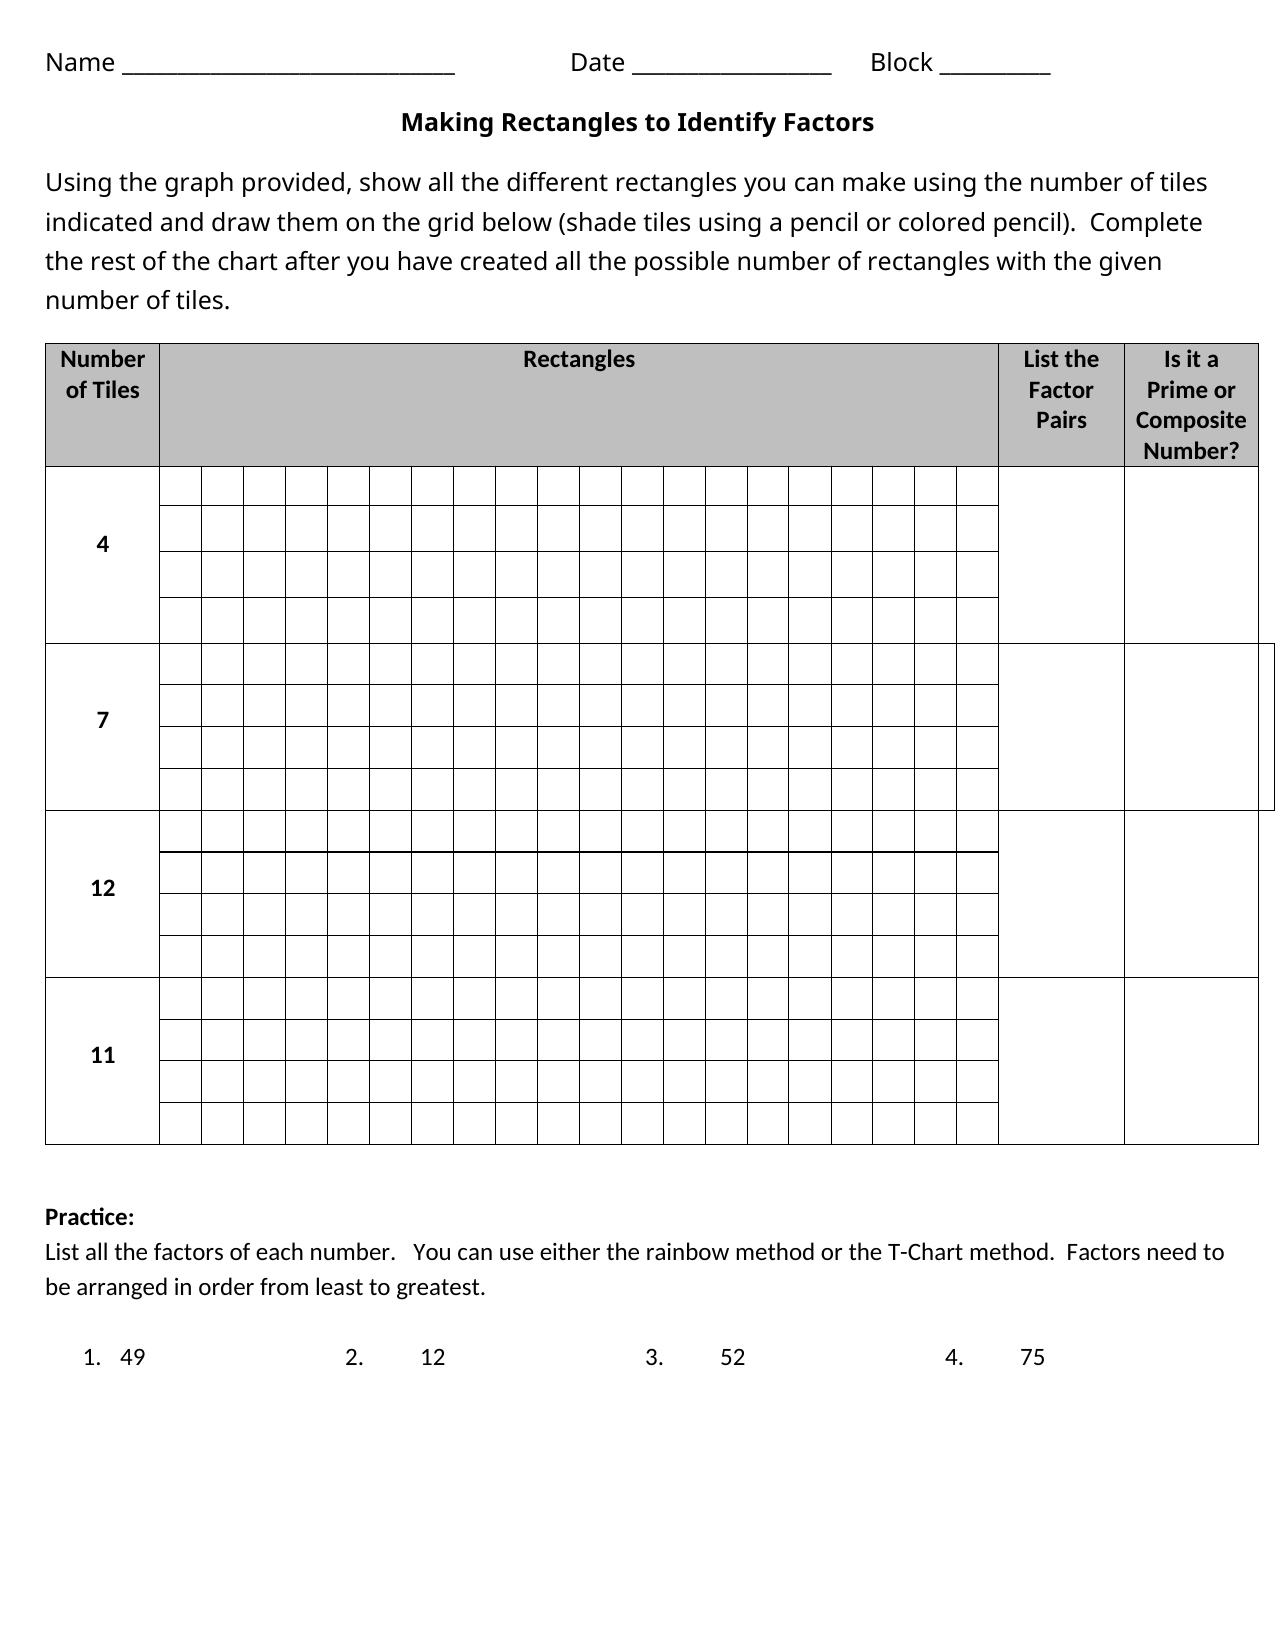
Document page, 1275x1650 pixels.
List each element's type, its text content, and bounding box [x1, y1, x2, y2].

table_cell [538, 506, 579, 551]
table_cell [789, 598, 831, 642]
table_cell [873, 1061, 914, 1102]
table_cell [328, 1061, 369, 1102]
table_cell [244, 685, 285, 726]
table_cell [664, 467, 705, 505]
table_cell [748, 467, 788, 505]
table_cell [832, 978, 872, 1019]
table_cell [160, 727, 201, 768]
table_cell [370, 853, 411, 893]
table_cell [664, 936, 705, 977]
table_cell [160, 552, 201, 597]
table_cell [454, 769, 495, 809]
table_cell [538, 727, 579, 768]
table_cell [202, 853, 243, 893]
table_cell [244, 978, 285, 1019]
table_cell [160, 644, 201, 684]
table_cell [496, 598, 537, 642]
table_cell [412, 811, 453, 851]
table_cell [832, 936, 872, 977]
table_cell [160, 811, 201, 851]
table_cell [286, 598, 327, 642]
table_cell [915, 644, 956, 684]
table_cell [454, 685, 495, 726]
table_cell [370, 978, 411, 1019]
table_cell [789, 853, 831, 893]
table_cell [706, 552, 747, 597]
table_cell [244, 727, 285, 768]
table_cell [286, 978, 327, 1019]
table_cell [706, 1020, 747, 1060]
table_cell [370, 598, 411, 642]
table_cell [832, 1020, 872, 1060]
table_cell [1125, 811, 1258, 977]
table_cell [244, 853, 285, 893]
table_cell [286, 467, 327, 505]
table_cell [622, 598, 663, 642]
table_cell [915, 598, 956, 642]
table_cell [832, 552, 872, 597]
table_cell [664, 853, 705, 893]
table_cell [580, 552, 621, 597]
table_cell [957, 644, 998, 684]
table_cell [873, 894, 914, 935]
table_cell [706, 685, 747, 726]
table_cell [328, 769, 369, 809]
table_cell [370, 1061, 411, 1102]
table_cell [748, 1103, 788, 1144]
table_cell [202, 769, 243, 809]
table_cell 11 [46, 978, 159, 1144]
table_cell [622, 1061, 663, 1102]
table_cell [789, 644, 831, 684]
table_cell [957, 467, 998, 505]
table_cell [832, 769, 872, 809]
table_cell [873, 811, 914, 851]
table_cell [832, 506, 872, 551]
table_cell 7 [46, 644, 159, 809]
table_cell [832, 685, 872, 726]
table_cell [915, 552, 956, 597]
table_cell [706, 978, 747, 1019]
table_cell [454, 811, 495, 851]
table_cell [622, 1020, 663, 1060]
table_cell [873, 1103, 914, 1144]
table_cell [454, 506, 495, 551]
table_cell [370, 506, 411, 551]
table_cell [454, 853, 495, 893]
table_cell [496, 936, 537, 977]
table_cell [412, 1061, 453, 1102]
table_cell [328, 978, 369, 1019]
table_cell [454, 894, 495, 935]
table_cell [580, 506, 621, 551]
table_cell [873, 727, 914, 768]
table_cell [706, 1103, 747, 1144]
table_header Rectangles [160, 344, 998, 466]
table_cell [496, 1020, 537, 1060]
table_cell [244, 644, 285, 684]
table_cell [957, 598, 998, 642]
table_cell [286, 936, 327, 977]
table_cell [622, 552, 663, 597]
table_cell [580, 727, 621, 768]
table_cell [496, 506, 537, 551]
table_cell [412, 506, 453, 551]
table_cell [286, 506, 327, 551]
table_cell [496, 467, 537, 505]
table_cell [622, 894, 663, 935]
table_cell [412, 853, 453, 893]
table_cell [202, 598, 243, 642]
table_cell [706, 894, 747, 935]
table_cell [454, 1103, 495, 1144]
table_cell [789, 727, 831, 768]
table_cell [832, 1061, 872, 1102]
table_cell [999, 644, 1124, 809]
table_cell [748, 685, 788, 726]
table_cell [538, 685, 579, 726]
table_cell [160, 769, 201, 809]
table_cell [622, 727, 663, 768]
table_cell [832, 727, 872, 768]
table_cell [748, 894, 788, 935]
table_cell [580, 769, 621, 809]
table_cell [496, 894, 537, 935]
table_cell [706, 727, 747, 768]
table_cell [412, 685, 453, 726]
table_cell [538, 1061, 579, 1102]
table_cell [328, 598, 369, 642]
table_cell [789, 467, 831, 505]
table_cell [915, 811, 956, 851]
table_cell [328, 685, 369, 726]
table_cell [286, 853, 327, 893]
table_cell [202, 644, 243, 684]
table_cell [538, 853, 579, 893]
table_header List the Factor Pairs [999, 344, 1124, 466]
table_cell [706, 598, 747, 642]
table_cell [328, 644, 369, 684]
table_cell [915, 1103, 956, 1144]
table_cell [832, 894, 872, 935]
table_header Is it a Prime or Composite Number? [1125, 344, 1258, 466]
table_cell [496, 853, 537, 893]
table_cell [748, 811, 788, 851]
table_cell [496, 685, 537, 726]
table_cell [286, 1103, 327, 1144]
table_cell [580, 978, 621, 1019]
table_cell [664, 727, 705, 768]
table_cell [160, 936, 201, 977]
table_cell [664, 598, 705, 642]
table_cell [999, 467, 1124, 642]
table_cell [957, 1061, 998, 1102]
table_cell [160, 853, 201, 893]
table_cell [412, 769, 453, 809]
table_cell [286, 894, 327, 935]
table_cell [789, 769, 831, 809]
table_cell [496, 552, 537, 597]
table_cell [789, 1020, 831, 1060]
table_cell [706, 769, 747, 809]
table_cell [664, 1020, 705, 1060]
table_cell [160, 978, 201, 1019]
table_cell [748, 1061, 788, 1102]
table_cell [244, 1061, 285, 1102]
table_cell [706, 853, 747, 893]
table_cell [957, 894, 998, 935]
table_cell [412, 552, 453, 597]
table_cell [412, 978, 453, 1019]
table_cell [622, 853, 663, 893]
table_cell [454, 598, 495, 642]
table_cell [915, 506, 956, 551]
table_cell [789, 811, 831, 851]
table_cell [873, 853, 914, 893]
table_cell [873, 769, 914, 809]
table_cell [580, 1103, 621, 1144]
text Practice: [45, 1201, 1230, 1231]
table_cell [789, 978, 831, 1019]
table_cell [538, 552, 579, 597]
table_cell [454, 467, 495, 505]
table_cell [160, 598, 201, 642]
table_cell [202, 811, 243, 851]
table_cell [202, 467, 243, 505]
table_cell [957, 552, 998, 597]
table_cell [370, 727, 411, 768]
table_cell [160, 467, 201, 505]
table_cell [832, 1103, 872, 1144]
table_cell [748, 644, 788, 684]
table_cell [789, 506, 831, 551]
text Making Rectangles to Identify Factors [45, 105, 1230, 139]
table_cell [496, 727, 537, 768]
table_cell [202, 552, 243, 597]
table_cell [412, 894, 453, 935]
table_cell [580, 644, 621, 684]
table_cell [244, 552, 285, 597]
table_cell [622, 644, 663, 684]
table_cell [915, 685, 956, 726]
table_cell [328, 467, 369, 505]
table_cell [538, 467, 579, 505]
table_cell [370, 936, 411, 977]
table_cell [957, 811, 998, 851]
table_cell [454, 978, 495, 1019]
table_cell [622, 936, 663, 977]
table_cell [286, 811, 327, 851]
table_cell [538, 894, 579, 935]
table_cell [244, 467, 285, 505]
table_cell [748, 727, 788, 768]
table_cell [244, 894, 285, 935]
table_cell [202, 727, 243, 768]
table_cell [664, 506, 705, 551]
table_cell [957, 853, 998, 893]
table_cell [580, 1020, 621, 1060]
table_cell [706, 811, 747, 851]
table_cell [580, 853, 621, 893]
table_cell [999, 978, 1124, 1144]
table_cell [664, 894, 705, 935]
table_cell [538, 978, 579, 1019]
table_cell [789, 1103, 831, 1144]
table_cell [706, 1061, 747, 1102]
table_cell [664, 552, 705, 597]
table_cell [370, 685, 411, 726]
table_cell [915, 853, 956, 893]
table_cell [664, 644, 705, 684]
table_cell [706, 467, 747, 505]
table_cell [160, 685, 201, 726]
table_cell [873, 978, 914, 1019]
table_cell [370, 1020, 411, 1060]
table_cell [286, 769, 327, 809]
table_cell [580, 894, 621, 935]
table_cell [664, 978, 705, 1019]
table_cell [1125, 644, 1258, 809]
table_cell [328, 1020, 369, 1060]
table_cell [789, 1061, 831, 1102]
table_cell [1125, 467, 1258, 642]
table_cell [160, 1061, 201, 1102]
table_cell [160, 506, 201, 551]
table_cell [496, 811, 537, 851]
table_cell [496, 1061, 537, 1102]
table_cell [957, 978, 998, 1019]
table_cell [873, 1020, 914, 1060]
table_header Number of Tiles [46, 344, 159, 466]
table_cell [748, 506, 788, 551]
table_cell [244, 598, 285, 642]
table_cell [370, 552, 411, 597]
table_cell [748, 769, 788, 809]
table_cell [622, 769, 663, 809]
table_cell [580, 685, 621, 726]
table_cell [915, 936, 956, 977]
table_cell [160, 1103, 201, 1144]
table_cell [370, 811, 411, 851]
table_cell [244, 1103, 285, 1144]
table_cell [748, 978, 788, 1019]
table_cell [748, 598, 788, 642]
table_cell [370, 644, 411, 684]
text Using the graph provided, show all the different rectangles you can make using the number of tiles indicated and draw them on the grid below (shade tiles using a pencil or colored pencil). Complete the rest of the chart after you have created all the possible number of rectangles with the given number of tiles. [45, 165, 1230, 317]
table_cell [1259, 644, 1274, 809]
table_cell [370, 769, 411, 809]
table_cell [328, 727, 369, 768]
table_cell [328, 894, 369, 935]
table_cell [915, 1061, 956, 1102]
table_cell [957, 506, 998, 551]
table_cell [580, 598, 621, 642]
table_cell [957, 685, 998, 726]
table_cell [1125, 978, 1258, 1144]
table_cell [873, 552, 914, 597]
text List all the factors of each number. You can use either the rainbow method or the T-Chart method. Factors need to be arranged in order from least to greatest. [45, 1236, 1230, 1301]
table_cell [412, 644, 453, 684]
table_cell [873, 685, 914, 726]
table_cell [664, 1103, 705, 1144]
table_cell [328, 1103, 369, 1144]
table_cell [789, 552, 831, 597]
table_cell 4 [46, 467, 159, 642]
table_cell [622, 1103, 663, 1144]
table_cell [538, 1103, 579, 1144]
table_cell [202, 1020, 243, 1060]
table_cell [748, 552, 788, 597]
table_cell [370, 1103, 411, 1144]
table_cell [328, 552, 369, 597]
table_cell [915, 894, 956, 935]
table_cell [957, 769, 998, 809]
table_cell [244, 1020, 285, 1060]
table_cell [580, 936, 621, 977]
table_cell [286, 644, 327, 684]
table_cell [244, 506, 285, 551]
table_cell [244, 936, 285, 977]
table_cell [496, 978, 537, 1019]
table_cell [915, 769, 956, 809]
table_cell [370, 894, 411, 935]
table_cell [664, 769, 705, 809]
table_cell [957, 1020, 998, 1060]
table_cell [286, 552, 327, 597]
table_cell [286, 685, 327, 726]
table_cell [789, 936, 831, 977]
table_cell [622, 506, 663, 551]
table_cell [748, 1020, 788, 1060]
table_cell [706, 506, 747, 551]
table_cell 12 [46, 811, 159, 977]
table_cell [622, 811, 663, 851]
table_cell [412, 598, 453, 642]
table_cell [538, 811, 579, 851]
table_cell [328, 853, 369, 893]
list 49 2. 12 3. 52 4. 75 [82, 1341, 1230, 1371]
table_cell [580, 467, 621, 505]
table_cell [580, 811, 621, 851]
table_cell [454, 1020, 495, 1060]
table_cell [412, 1103, 453, 1144]
table_cell [454, 1061, 495, 1102]
table_cell [538, 644, 579, 684]
table_cell [915, 978, 956, 1019]
table_cell [622, 685, 663, 726]
table_cell [706, 936, 747, 977]
table_cell [873, 644, 914, 684]
table_cell [789, 894, 831, 935]
text Name ______________________________ Date __________________ Block __________ [45, 45, 1230, 79]
table_cell [832, 644, 872, 684]
table_cell [160, 894, 201, 935]
table_cell [832, 853, 872, 893]
table_cell [286, 1020, 327, 1060]
table_cell [664, 1061, 705, 1102]
table_cell [496, 769, 537, 809]
table_cell [412, 1020, 453, 1060]
table_cell [454, 644, 495, 684]
table_cell [454, 727, 495, 768]
table_cell [832, 598, 872, 642]
table_cell [496, 1103, 537, 1144]
table_cell [957, 936, 998, 977]
table_cell [412, 727, 453, 768]
table_cell [412, 936, 453, 977]
table_cell [748, 853, 788, 893]
table_cell [538, 936, 579, 977]
table_cell [873, 598, 914, 642]
table_cell [915, 467, 956, 505]
table_cell [664, 685, 705, 726]
table_cell [538, 1020, 579, 1060]
table_cell [454, 552, 495, 597]
table_cell [244, 769, 285, 809]
table_cell [957, 727, 998, 768]
table_cell [915, 727, 956, 768]
table_cell [915, 1020, 956, 1060]
table_cell [957, 1103, 998, 1144]
table_cell [873, 506, 914, 551]
table_cell [328, 936, 369, 977]
table_cell [202, 978, 243, 1019]
table_cell [873, 467, 914, 505]
table_cell [202, 1103, 243, 1144]
table_cell [202, 685, 243, 726]
table_cell [286, 727, 327, 768]
table_cell [706, 644, 747, 684]
table_cell [412, 467, 453, 505]
table_cell [202, 1061, 243, 1102]
table_cell [664, 811, 705, 851]
table_cell [873, 936, 914, 977]
table_cell [832, 467, 872, 505]
table_cell [370, 467, 411, 505]
table_cell [496, 644, 537, 684]
table_cell [622, 978, 663, 1019]
table_cell [538, 598, 579, 642]
table_cell [454, 936, 495, 977]
table_cell [160, 1020, 201, 1060]
table_cell [328, 811, 369, 851]
table_cell [580, 1061, 621, 1102]
table_cell [999, 811, 1124, 977]
table_cell [202, 894, 243, 935]
table_cell [244, 811, 285, 851]
table_cell [286, 1061, 327, 1102]
table_cell [328, 506, 369, 551]
table_cell [202, 506, 243, 551]
table_cell [538, 769, 579, 809]
table_cell [832, 811, 872, 851]
table_cell [789, 685, 831, 726]
table_cell [622, 467, 663, 505]
table_cell [202, 936, 243, 977]
table_cell [748, 936, 788, 977]
